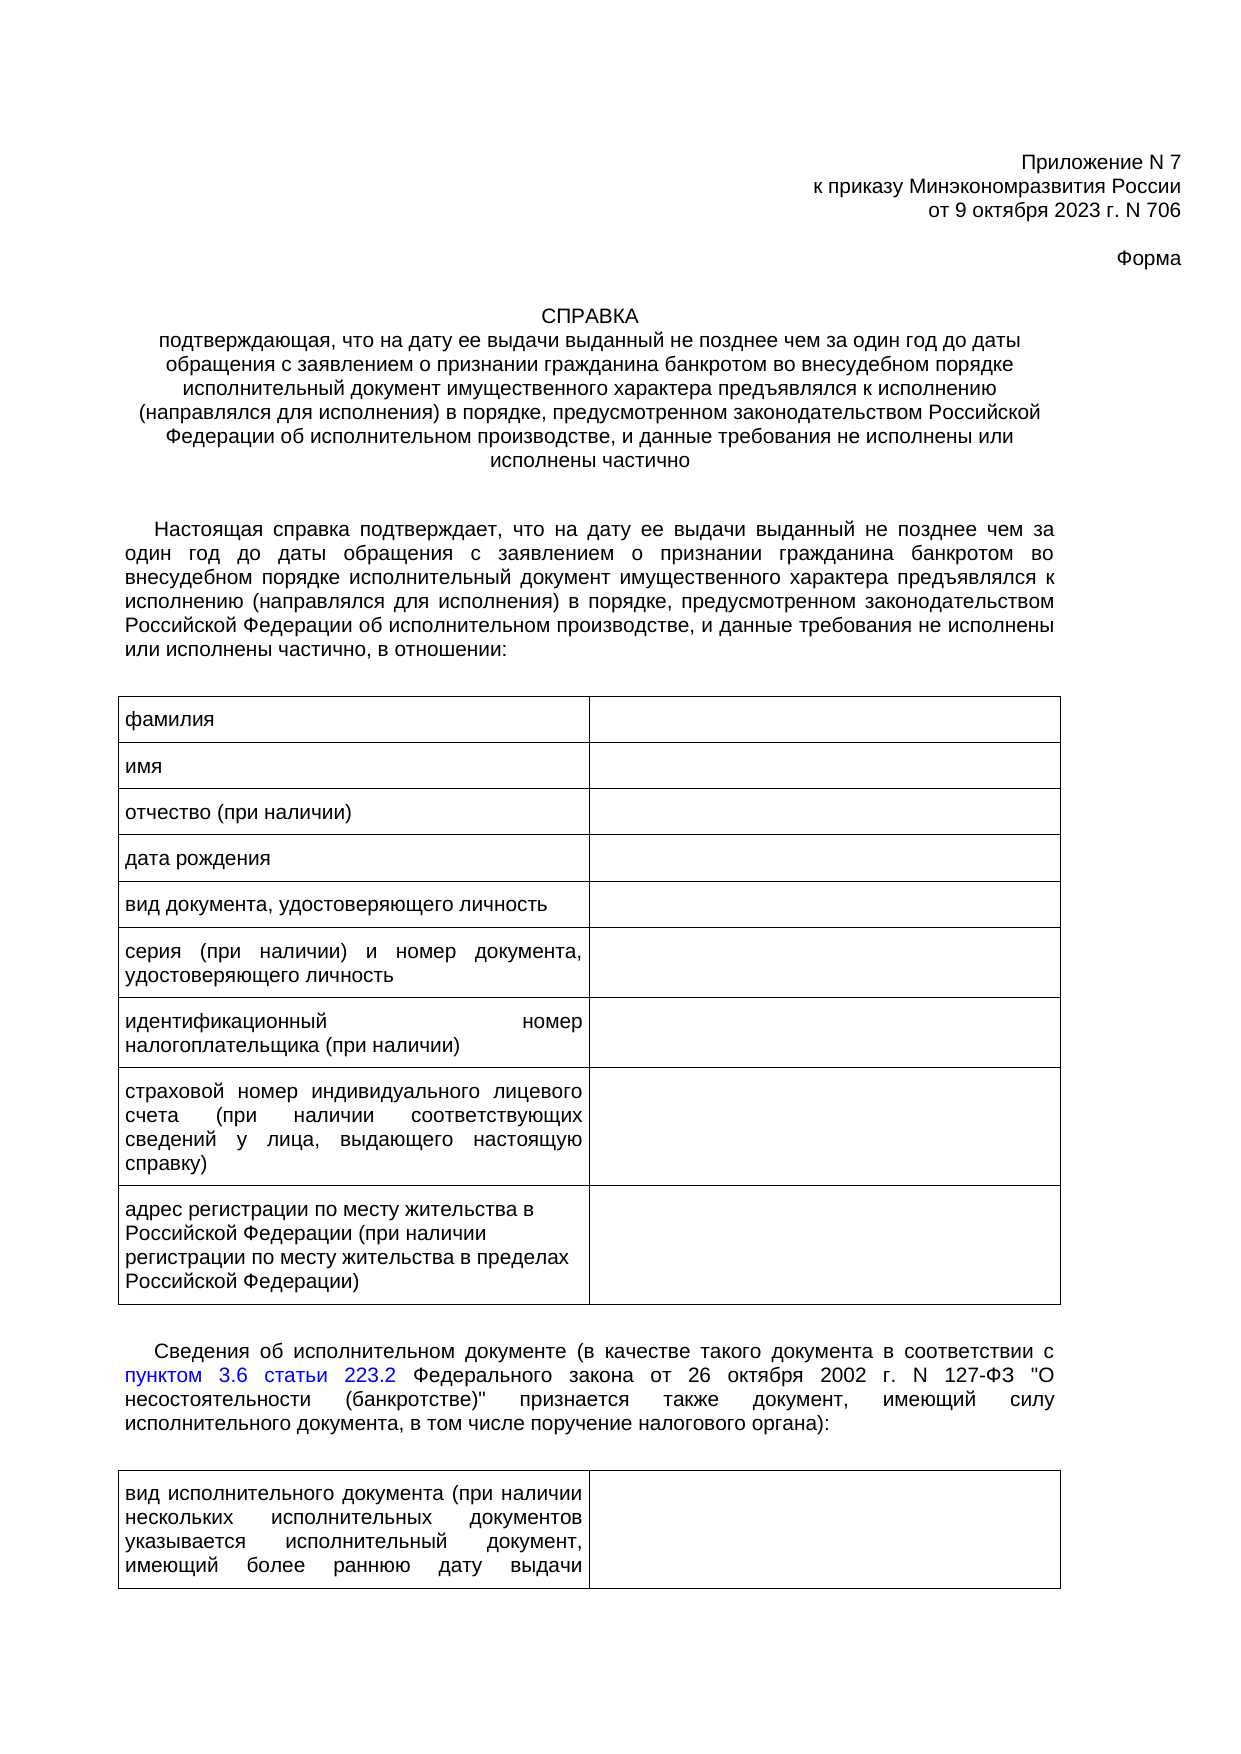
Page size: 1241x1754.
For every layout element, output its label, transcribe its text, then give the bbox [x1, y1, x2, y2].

text от 9 октября 2023 г. N 706 [118, 198, 1181, 222]
table_header фамилия [119, 697, 589, 742]
table_header СПРАВКА подтверждающая, что на дату ее выдачи выданный не позднее чем за один год до даты обращения с заявлением о признании гражданина банкротом во внесудебном порядке исполнительный документ имущественного характера предъявлялся к исполнению (направлялся для исполнения) в порядке, предусмотренном законодательством Российской Федерации об исполнительном производстве, и данные требования не исполнены или исполнены частично [118, 294, 1062, 483]
table_cell отчество (при наличии) [119, 789, 589, 834]
table_cell страховой номер индивидуального лицевого счета (при наличии соответствующих сведений у лица, выдающего настоящую справку) [119, 1068, 589, 1185]
text Форма [118, 246, 1181, 270]
table_cell идентификационный номер налогоплательщика (при наличии) [119, 998, 589, 1067]
table_cell серия (при наличии) и номер документа, удостоверяющего личность [119, 928, 589, 997]
table_cell [590, 743, 1060, 788]
table_cell [590, 882, 1060, 927]
table_cell [590, 1068, 1060, 1185]
text Приложение N 7 [118, 150, 1181, 174]
table_header Настоящая справка подтверждает, что на дату ее выдачи выданный не позднее чем за один год до даты обращения с заявлением о признании гражданина банкротом во внесудебном порядке исполнительный документ имущественного характера предъявлялся к исполнению (направлялся для исполнения) в порядке, предусмотренном законодательством Российской Федерации об исполнительном производстве, и данные требования не исполнены или исполнены частично, в отношении: [118, 507, 1062, 672]
table_header [590, 1471, 1060, 1588]
table_cell [590, 835, 1060, 881]
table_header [119, 1471, 589, 1588]
table_header [590, 697, 1060, 742]
table_cell адрес регистрации по месту жительства в Российской Федерации (при наличии регистрации по месту жительства в пределах Российской Федерации) [119, 1186, 589, 1303]
text к приказу Минэкономразвития России [118, 174, 1181, 198]
table_cell [590, 789, 1060, 834]
table_header Сведения об исполнительном документе (в качестве такого документа в соответствии с пунктом 3.6 статьи 223.2 Федерального закона от 26 октября 2002 г. N 127-ФЗ "О несостоятельности (банкротстве)" признается также документ, имеющий силу исполнительного документа, в том числе поручение налогового органа): [118, 1329, 1062, 1446]
table_cell [590, 998, 1060, 1067]
table_cell дата рождения [119, 835, 589, 881]
table_cell [590, 1186, 1060, 1303]
table_cell имя [119, 743, 589, 788]
table_cell [590, 928, 1060, 997]
table_cell вид документа, удостоверяющего личность [119, 882, 589, 927]
